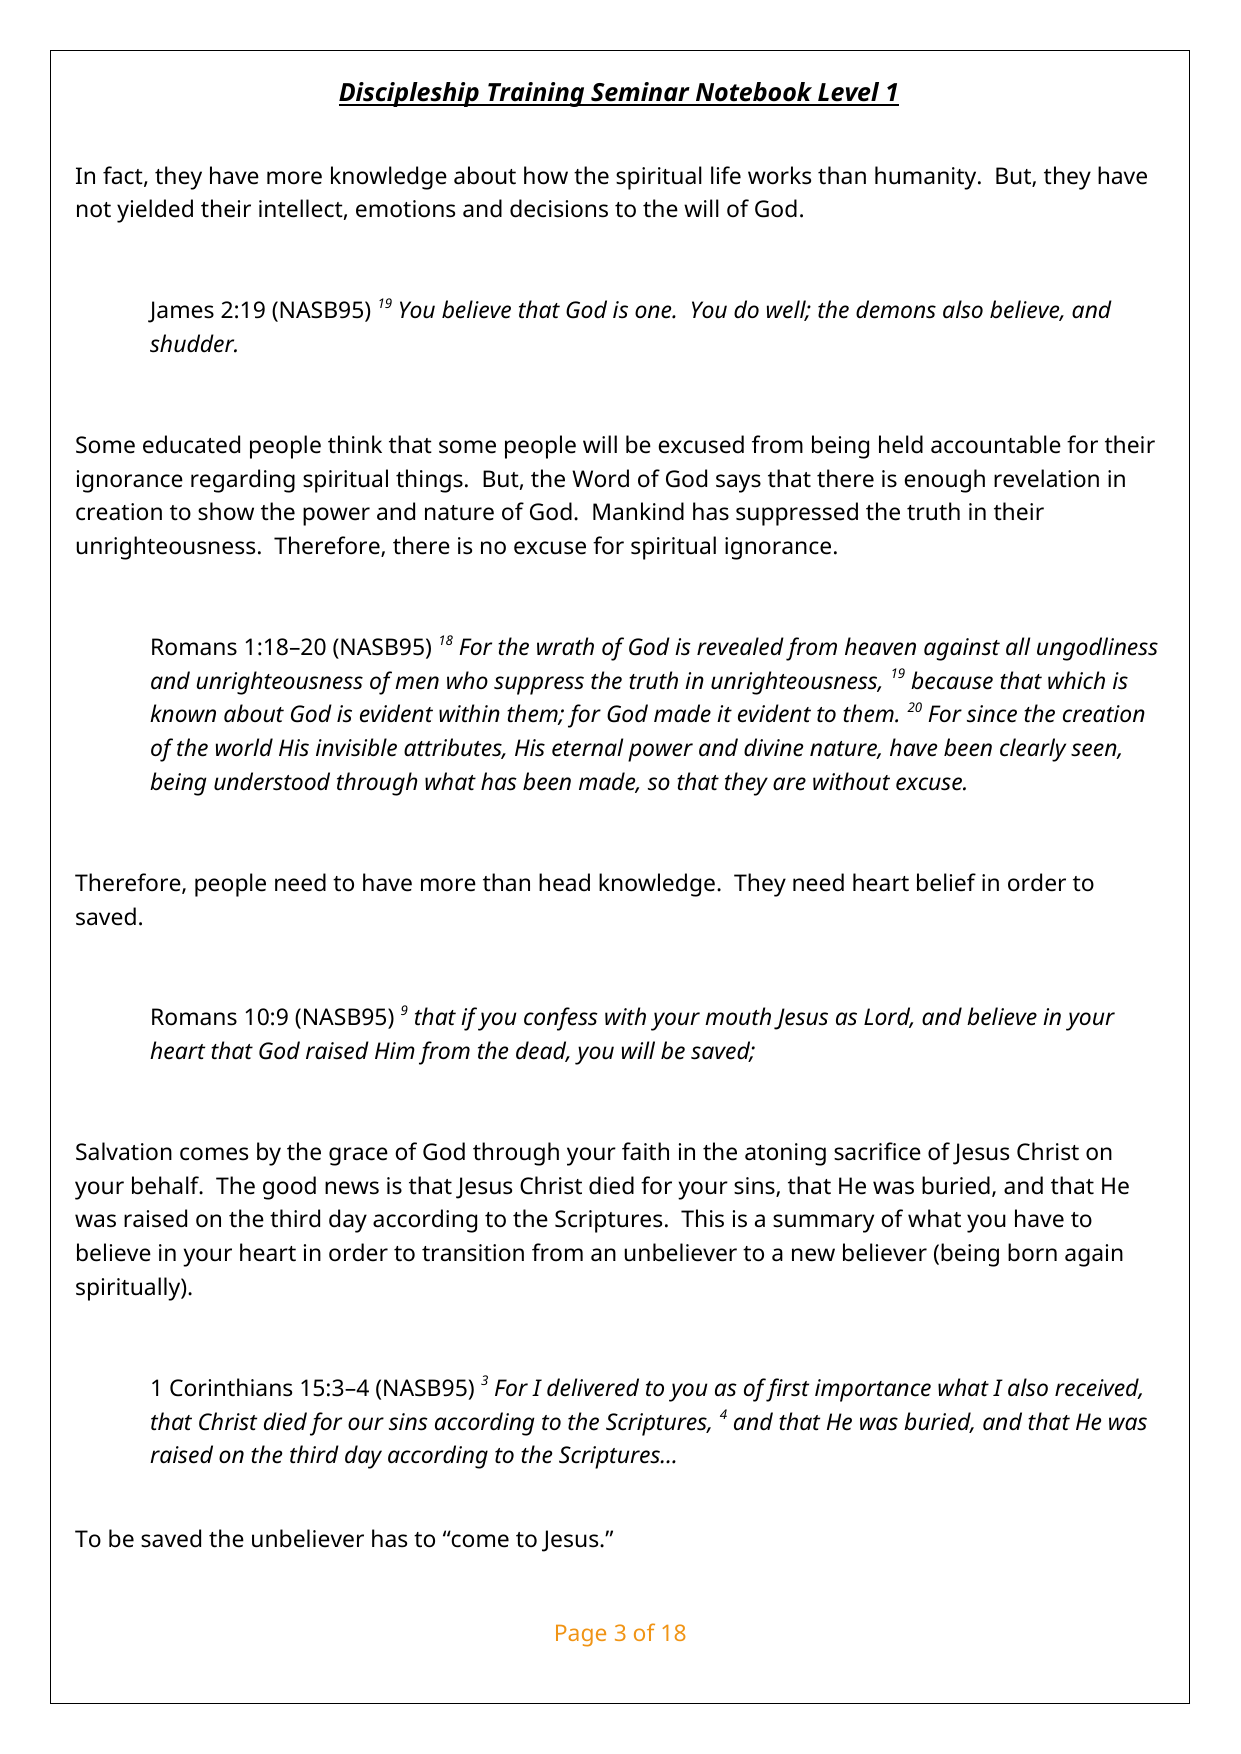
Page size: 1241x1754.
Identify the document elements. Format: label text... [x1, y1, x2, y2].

text Salvation comes by the grace of God through your faith in the atoning sacrifice of Jesus Christ on your behalf. The good news is that Jesus Christ died for your sins, that He was buried, and that He was raised on the third day according to the Scriptures. This is a summary of what you have to believe in your heart in order to transition from an unbeliever to a new believer (being born again spiritually). [75, 1136, 1165, 1302]
text Romans 1:18–20 (NASB95) 18 For the wrath of God is revealed from heaven against all ungodliness and unrighteousness of men who suppress the truth in unrighteousness, 19 because that which is known about God is evident within them; for God made it evident to them. 20 For since the creation of the world His invisible attributes, His eternal power and divine nature, have been clearly seen, being understood through what has been made, so that they are without excuse. [150, 631, 1165, 797]
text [75, 160, 1165, 225]
text James 2:19 (NASB95) 19 You believe that God is one. You do well; the demons also believe, and shudder. [150, 294, 1165, 359]
text Romans 10:9 (NASB95) 9 that if you confess with your mouth Jesus as Lord, and believe in your heart that God raised Him from the dead, you will be saved; [150, 1001, 1165, 1066]
text Therefore, people need to have more than head knowledge. They need heart belief in order to saved. [75, 867, 1165, 932]
text Some educated people think that some people will be excused from being held accountable for their ignorance regarding spiritual things. But, the Word of God says that there is enough revelation in creation to show the power and nature of God. Mankind has suppressed the truth in their unrighteousness. Therefore, there is no excuse for spiritual ignorance. [75, 429, 1165, 561]
text To be saved the unbeliever has to “come to Jesus.” [75, 1490, 1165, 1555]
text 1 Corinthians 15:3–4 (NASB95) 3 For I delivered to you as of first importance what I also received, that Christ died for our sins according to the Scriptures, 4 and that He was buried, and that He was raised on the third day according to the Scriptures… [150, 1372, 1165, 1471]
